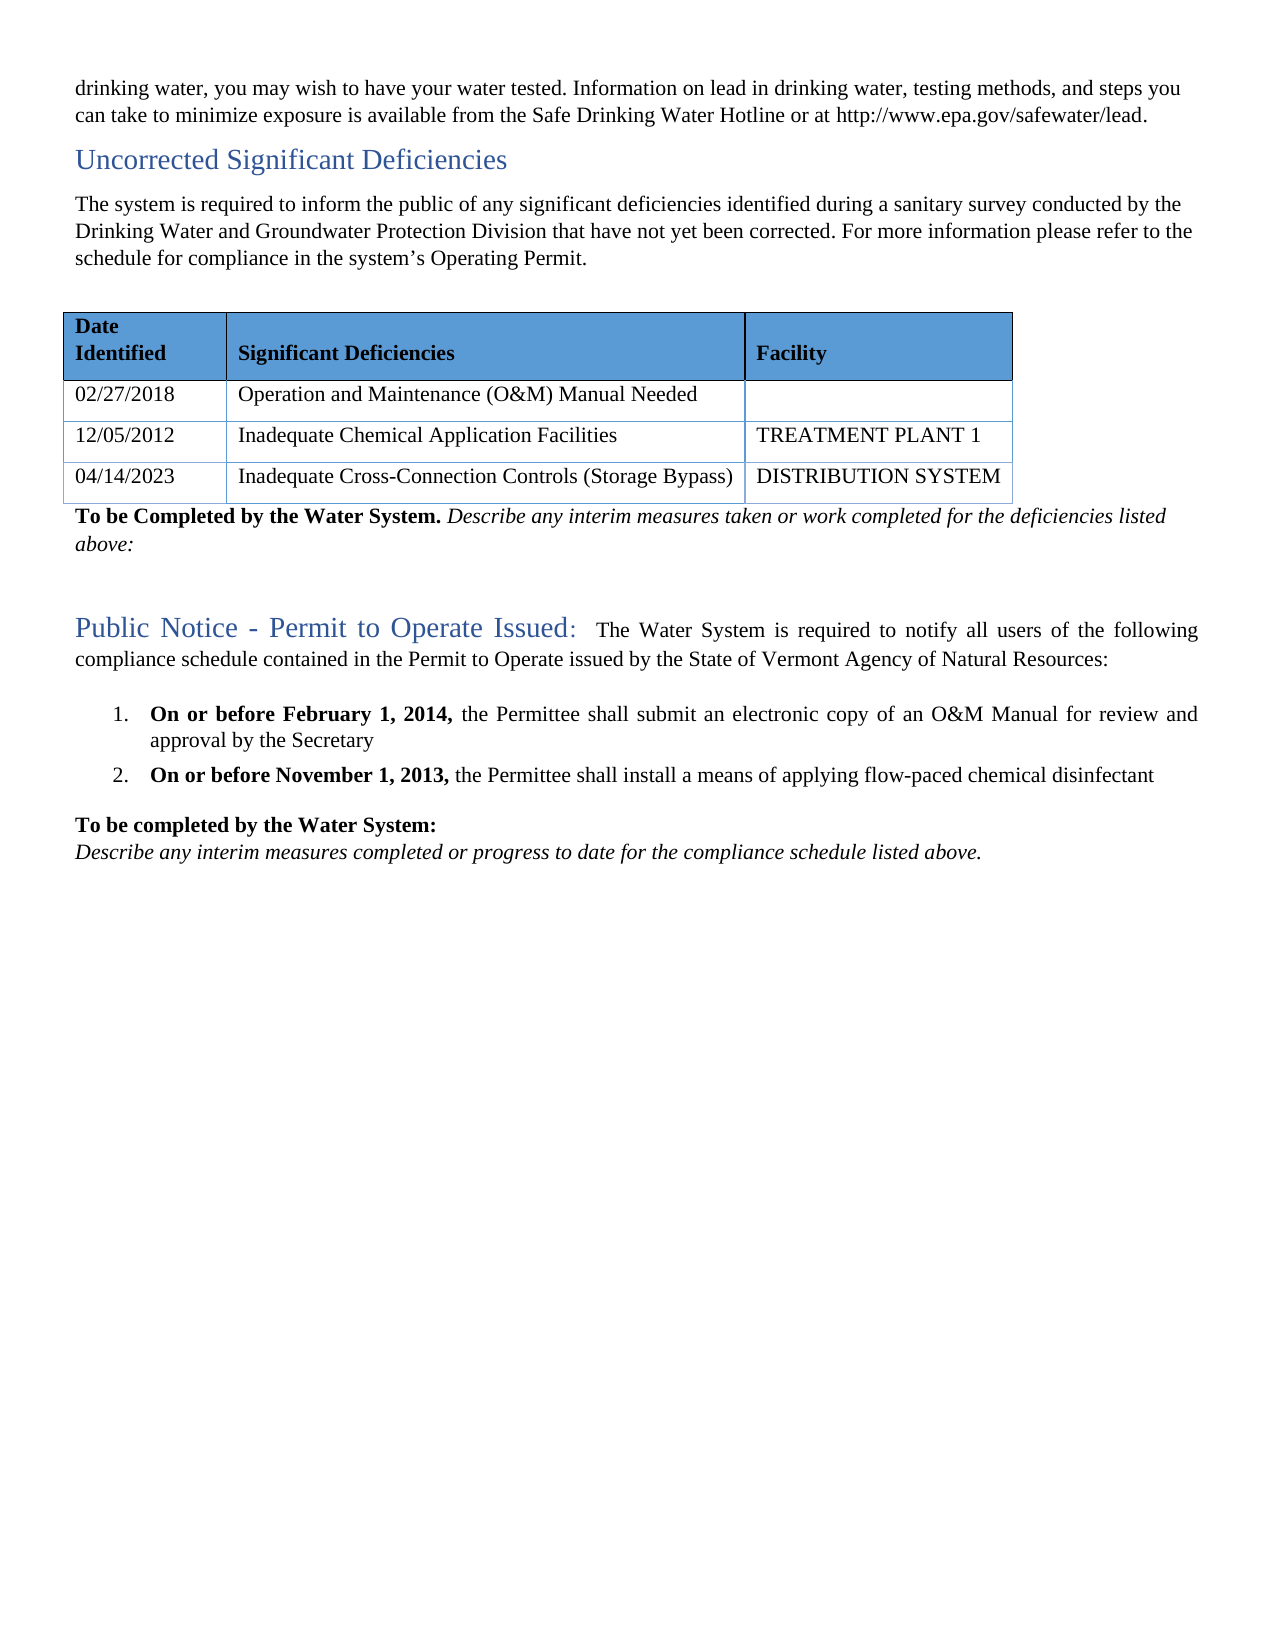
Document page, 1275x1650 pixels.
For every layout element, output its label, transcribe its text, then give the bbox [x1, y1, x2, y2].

text To be completed by the Water System: Describe any interim measures completed or progress to date for the compliance schedule listed above. [75, 812, 1200, 864]
text To be Completed by the Water System. Describe any interim measures taken or work completed for the deficiencies listed above: [75, 503, 1200, 556]
text Public Notice - Permit to Operate Issued: The Water System is required to notify all users of the following compliance schedule contained in the Permit to Operate issued by the State of Vermont Agency of Natural Resources: [75, 610, 1200, 671]
table_header Significant Deficiencies [227, 313, 744, 380]
list On or before November 1, 2013, the Permittee shall install a means of applying flow-paced chemical disinfectant [112, 762, 1200, 787]
table_cell Operation and Maintenance (O&M) Manual Needed [227, 381, 744, 421]
table_cell 02/27/2018 [64, 381, 226, 421]
list On or before February 1, 2014, the Permittee shall submit an electronic copy of an O&M Manual for review and approval by the Secretary [112, 701, 1200, 752]
table_cell TREATMENT PLANT 1 [746, 422, 1012, 462]
text The system is required to inform the public of any significant deficiencies identified during a sanitary survey conducted by the Drinking Water and Groundwater Protection Division that have not yet been corrected. For more information please refer to the schedule for compliance in the system’s Operating Permit. [75, 191, 1200, 297]
table_cell 04/14/2023 [64, 463, 226, 502]
table_cell 12/05/2012 [64, 422, 226, 462]
table_header Facility [746, 313, 1012, 380]
subtitle Uncorrected Significant Deficiencies [75, 142, 1200, 175]
table_cell [746, 381, 1012, 421]
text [75, 75, 1200, 127]
table_header Date Identified [64, 313, 226, 380]
table_cell Inadequate Cross-Connection Controls (Storage Bypass) [227, 463, 744, 502]
table_cell Inadequate Chemical Application Facilities [227, 422, 744, 462]
table_cell DISTRIBUTION SYSTEM [746, 463, 1012, 502]
